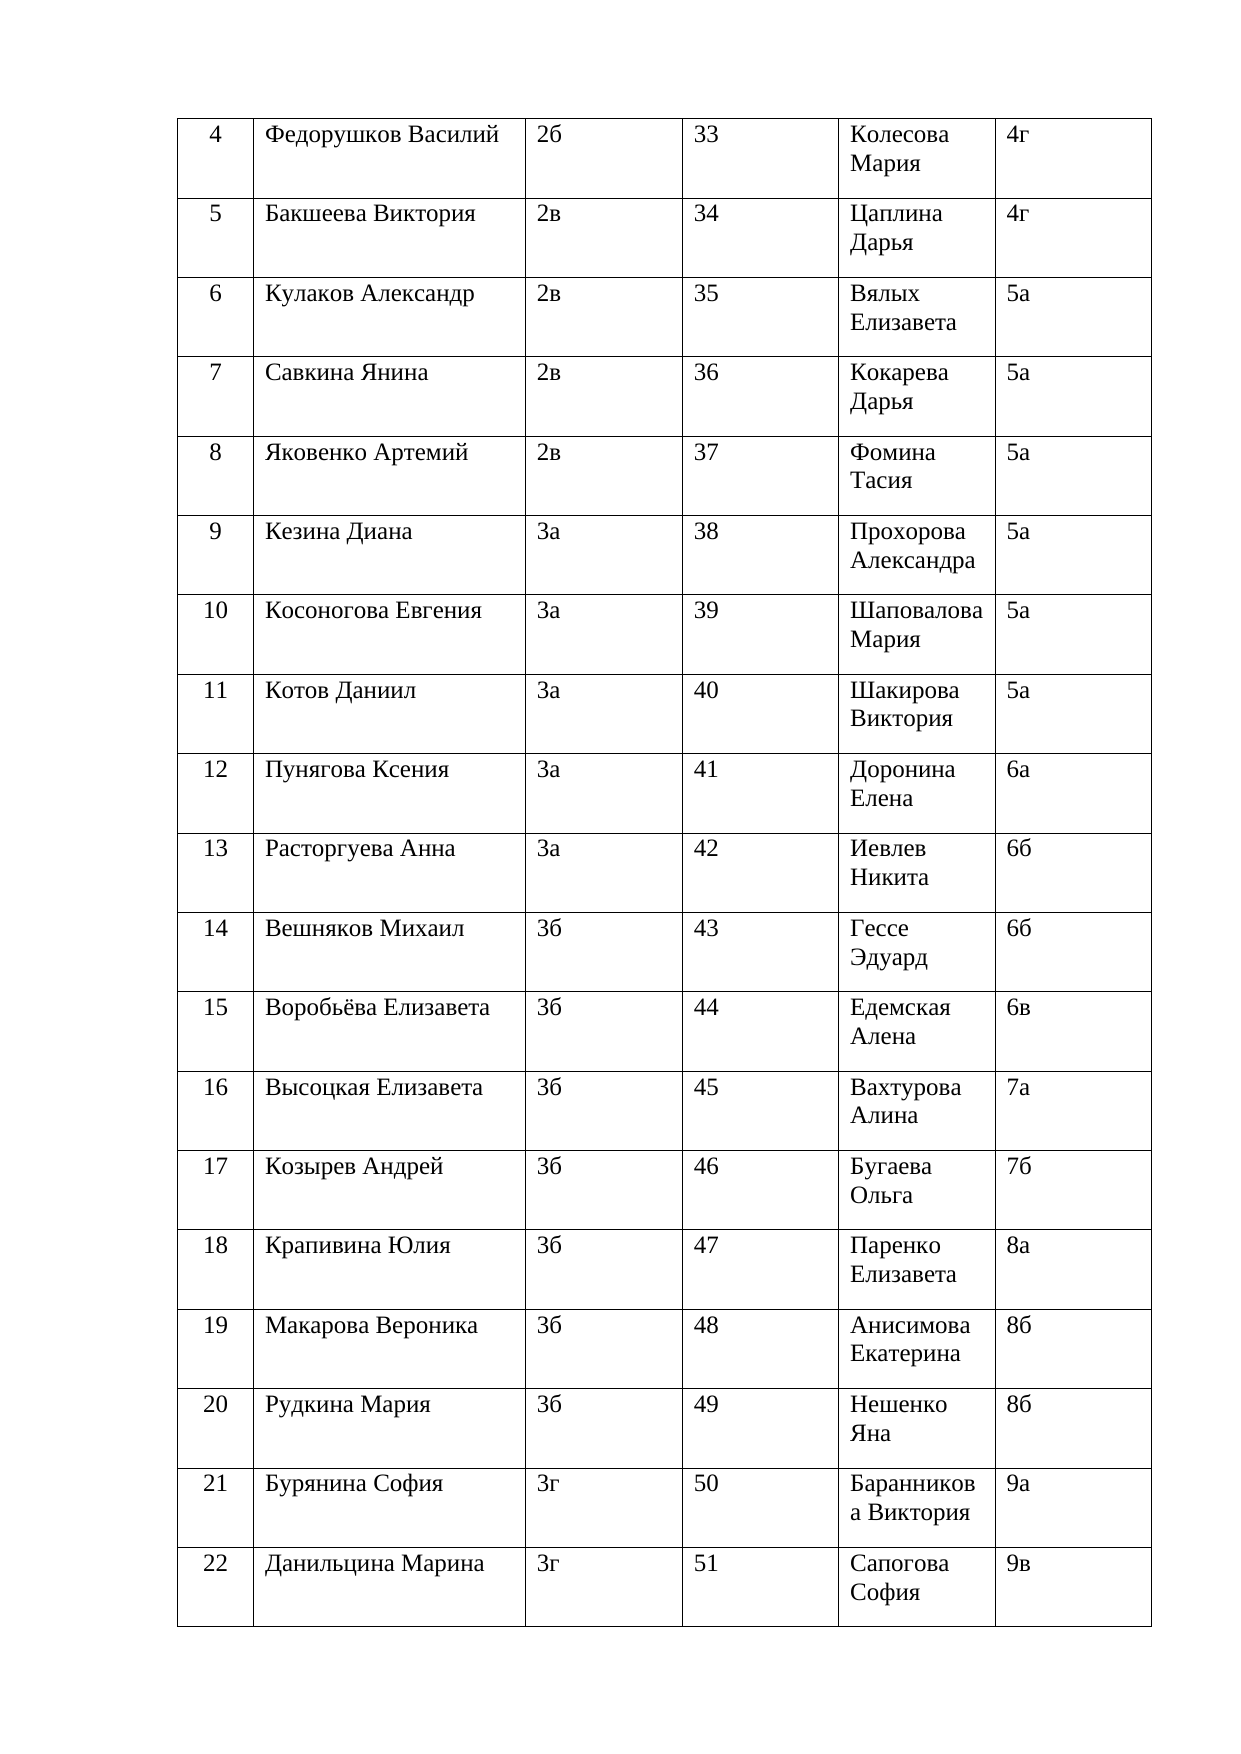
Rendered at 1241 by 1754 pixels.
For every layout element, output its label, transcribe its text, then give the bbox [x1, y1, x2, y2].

table_cell 6б [996, 834, 1151, 912]
table_cell 5а [996, 595, 1151, 674]
table_cell 9 [178, 516, 253, 594]
table_cell Савкина Янина [254, 357, 525, 436]
table_cell 35 [683, 278, 838, 356]
table_cell 2в [526, 199, 682, 277]
table_cell 6а [996, 754, 1151, 832]
table_cell 38 [683, 516, 838, 594]
table_cell 44 [683, 992, 838, 1071]
table_cell 49 [683, 1389, 838, 1467]
table_cell 2в [526, 278, 682, 356]
table_cell Макарова Вероника [254, 1310, 525, 1388]
table_cell 3б [526, 1389, 682, 1467]
table_cell 3а [526, 834, 682, 912]
table_cell 37 [683, 437, 838, 515]
table_cell Едемская Алена [839, 992, 995, 1071]
table_cell 48 [683, 1310, 838, 1388]
table_cell 11 [178, 675, 253, 753]
table_cell 5а [996, 357, 1151, 436]
table_cell 14 [178, 913, 253, 991]
table_cell 34 [683, 199, 838, 277]
table_cell 3а [526, 754, 682, 832]
table_cell 4г [996, 119, 1151, 197]
table_cell 8б [996, 1310, 1151, 1388]
table_cell Баранникова Виктория [839, 1469, 995, 1547]
table_cell Данильцина Марина [254, 1548, 525, 1626]
table_cell 7б [996, 1151, 1151, 1229]
table_cell Бакшеева Виктория [254, 199, 525, 277]
table_cell 40 [683, 675, 838, 753]
table_cell 12 [178, 754, 253, 832]
table_cell 33 [683, 119, 838, 197]
table_cell 3б [526, 1310, 682, 1388]
table_cell 43 [683, 913, 838, 991]
table_cell 6 [178, 278, 253, 356]
table_cell 6в [996, 992, 1151, 1071]
table_cell 50 [683, 1469, 838, 1547]
table_cell Бугаева Ольга [839, 1151, 995, 1229]
table_cell 13 [178, 834, 253, 912]
table_cell Фомина Тасия [839, 437, 995, 515]
table_cell Колесова Мария [839, 119, 995, 197]
table_cell 39 [683, 595, 838, 674]
table_cell Кулаков Александр [254, 278, 525, 356]
table_cell 7 [178, 357, 253, 436]
table_cell Шакирова Виктория [839, 675, 995, 753]
table_cell 45 [683, 1072, 838, 1150]
table_cell 7а [996, 1072, 1151, 1150]
table_cell 17 [178, 1151, 253, 1229]
table_cell 8 [178, 437, 253, 515]
table_cell 8а [996, 1230, 1151, 1309]
table_cell 3а [526, 675, 682, 753]
table_cell Рудкина Мария [254, 1389, 525, 1467]
table_cell 46 [683, 1151, 838, 1229]
table_cell 8б [996, 1389, 1151, 1467]
table_cell 9а [996, 1469, 1151, 1547]
table_cell Цаплина Дарья [839, 199, 995, 277]
table_cell 3б [526, 1151, 682, 1229]
table_cell Прохорова Александра [839, 516, 995, 594]
table_cell 3б [526, 1072, 682, 1150]
table_cell Гессе Эдуард [839, 913, 995, 991]
table_cell Вялых Елизавета [839, 278, 995, 356]
table_cell 4г [996, 199, 1151, 277]
table_cell Пунягова Ксения [254, 754, 525, 832]
table_cell 36 [683, 357, 838, 436]
table_cell Анисимова Екатерина [839, 1310, 995, 1388]
table_cell Крапивина Юлия [254, 1230, 525, 1309]
table_cell 3б [526, 992, 682, 1071]
table_cell Котов Даниил [254, 675, 525, 753]
table_cell 5а [996, 437, 1151, 515]
table_cell 2в [526, 357, 682, 436]
table_cell Вахтурова Алина [839, 1072, 995, 1150]
table_cell 3а [526, 595, 682, 674]
table_cell Высоцкая Елизавета [254, 1072, 525, 1150]
table_cell Паренко Елизавета [839, 1230, 995, 1309]
table_cell Нешенко Яна [839, 1389, 995, 1467]
table_cell 9в [996, 1548, 1151, 1626]
table_cell 47 [683, 1230, 838, 1309]
table_cell 20 [178, 1389, 253, 1467]
table_cell 6б [996, 913, 1151, 991]
table_cell 5а [996, 516, 1151, 594]
table_cell Шаповалова Мария [839, 595, 995, 674]
table_cell 16 [178, 1072, 253, 1150]
table_cell Вешняков Михаил [254, 913, 525, 991]
table_cell Сапогова София [839, 1548, 995, 1626]
table_cell 2б [526, 119, 682, 197]
table_cell 21 [178, 1469, 253, 1547]
table_cell 5а [996, 278, 1151, 356]
table_cell Доронина Елена [839, 754, 995, 832]
table_cell 19 [178, 1310, 253, 1388]
table_cell 42 [683, 834, 838, 912]
table_cell 3б [526, 913, 682, 991]
table_cell Иевлев Никита [839, 834, 995, 912]
table_cell 3г [526, 1548, 682, 1626]
table_cell 4 [178, 119, 253, 197]
table_cell Яковенко Артемий [254, 437, 525, 515]
table_cell 15 [178, 992, 253, 1071]
table_cell Кезина Диана [254, 516, 525, 594]
table_cell Кокарева Дарья [839, 357, 995, 436]
table_cell 51 [683, 1548, 838, 1626]
table_cell 18 [178, 1230, 253, 1309]
table_cell 2в [526, 437, 682, 515]
table_cell Воробьёва Елизавета [254, 992, 525, 1071]
table_cell 3б [526, 1230, 682, 1309]
table_cell 41 [683, 754, 838, 832]
table_cell Бурянина София [254, 1469, 525, 1547]
table_cell Расторгуева Анна [254, 834, 525, 912]
table_cell Козырев Андрей [254, 1151, 525, 1229]
table_cell Федорушков Василий [254, 119, 525, 197]
table_cell 3а [526, 516, 682, 594]
table_cell 5 [178, 199, 253, 277]
table_cell 10 [178, 595, 253, 674]
table_cell 22 [178, 1548, 253, 1626]
table_cell 5а [996, 675, 1151, 753]
table_cell 3г [526, 1469, 682, 1547]
table_cell Косоногова Евгения [254, 595, 525, 674]
